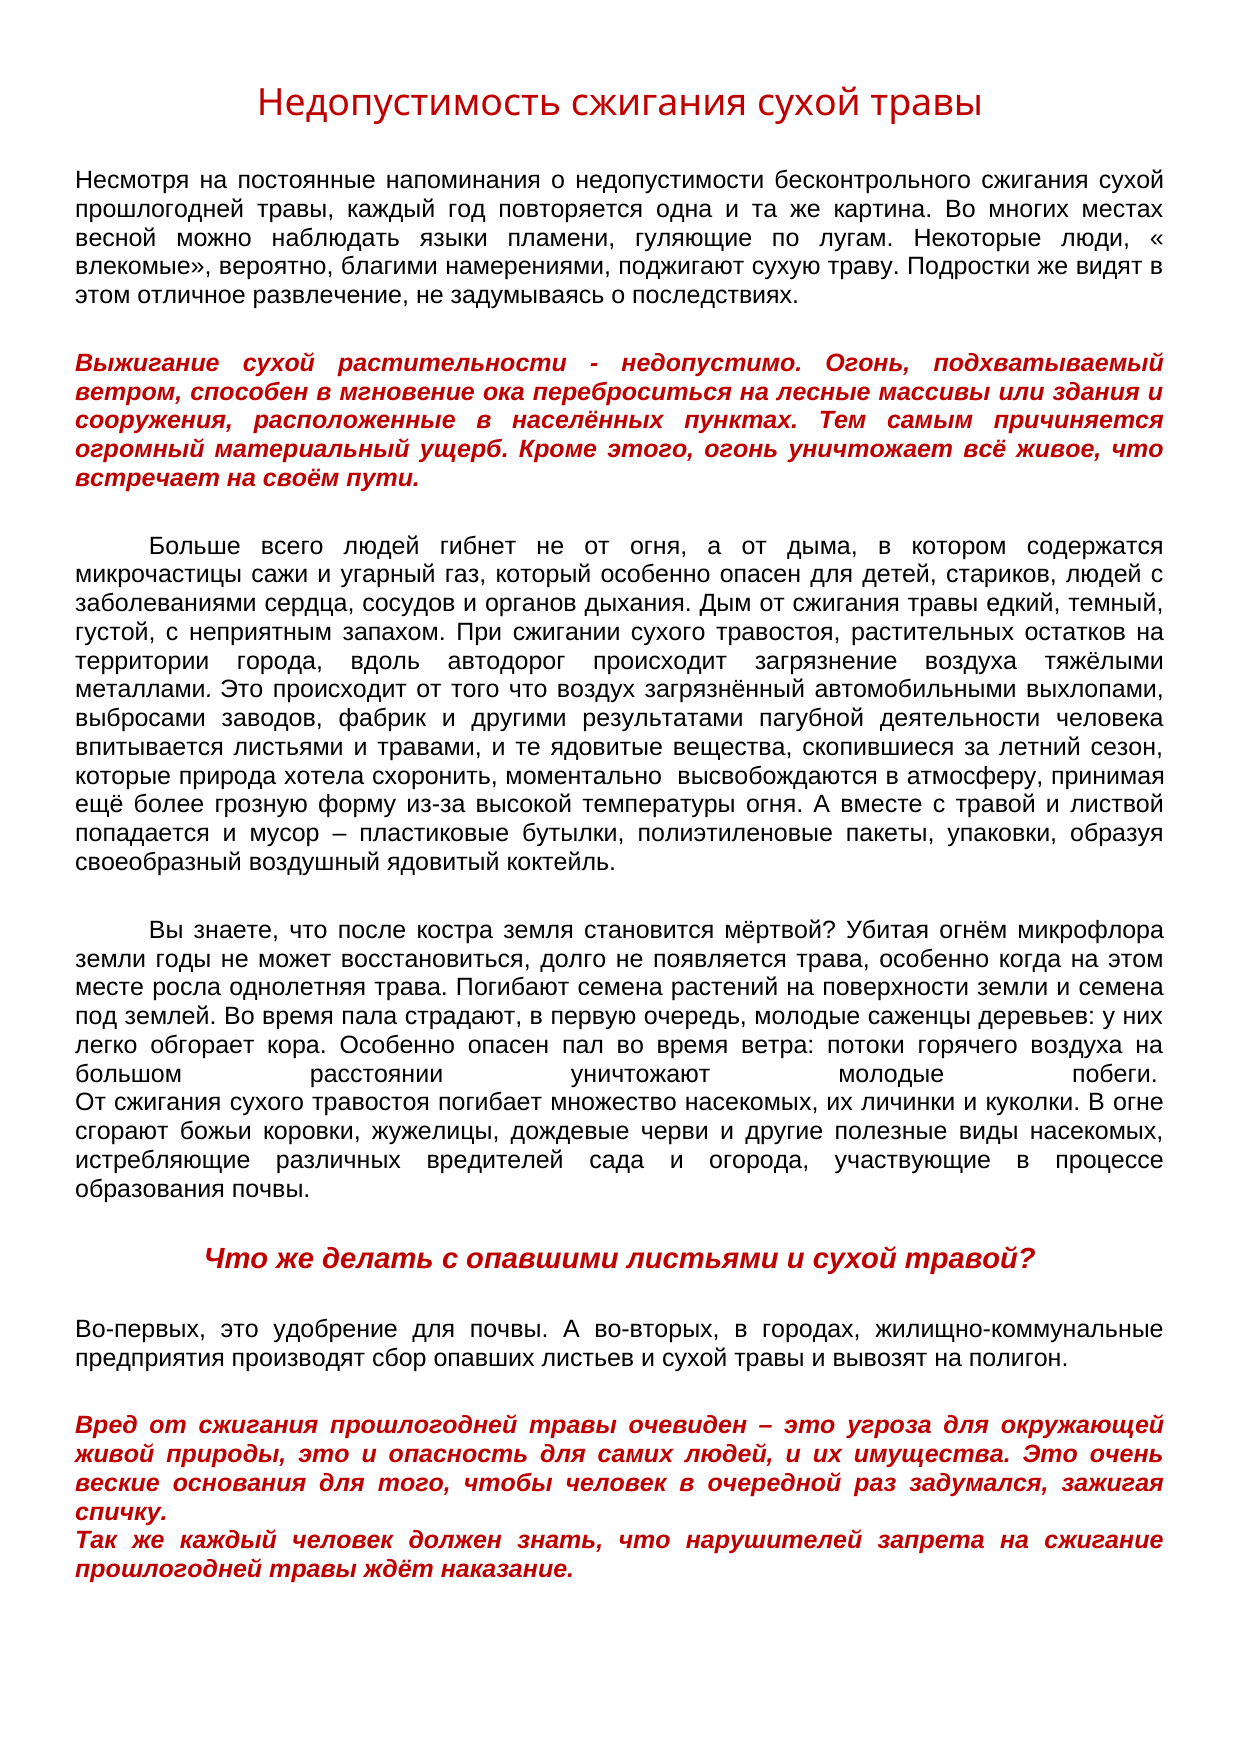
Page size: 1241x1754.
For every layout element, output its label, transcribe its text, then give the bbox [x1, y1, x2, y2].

text Что же делать с опавшими листьями и сухой травой? [75, 1241, 1165, 1275]
text Так же каждый человек должен знать, что нарушителей запрета на сжигание прошлогодней травы ждёт наказание. [75, 1526, 1165, 1583]
text Больше всего людей гибнет не от огня, а от дыма, в котором содержатся микрочастицы сажи и угарный газ, который особенно опасен для детей, стариков, людей с заболеваниями сердца, сосудов и органов дыхания. Дым от сжигания травы едкий, темный, густой, с неприятным запахом. При сжигании сухого травостоя, растительных остатков на территории города, вдоль автодорог происходит загрязнение воздуха тяжёлыми металлами. Это происходит от того что воздух загрязнённый автомобильными выхлопами, выбросами заводов, фабрик и другими результатами пагубной деятельности человека впитывается листьями и травами, и те ядовитые вещества, скопившиеся за летний сезон, которые природа хотела схоронить, моментально высвобождаются в атмосферу, принимая ещё более грозную форму из-за высокой температуры огня. А вместе с травой и листвой попадается и мусор – пластиковые бутылки, полиэтиленовые пакеты, упаковки, образуя своеобразный воздушный ядовитый коктейль. [75, 531, 1165, 876]
text Во-первых, это удобрение для почвы. А во-вторых, в городах, жилищно-коммунальные предприятия производят сбор опавших листьев и сухой травы и вывозят на полигон. [75, 1314, 1165, 1371]
text Выжигание сухой растительности - недопустимо. Огонь, подхватываемый ветром, способен в мгновение ока переброситься на лесные массивы или здания и сооружения, расположенные в населённых пунктах. Тем самым причиняется огромный материальный ущерб. Кроме этого, огонь уничтожает всё живое, что встречает на своём пути. [75, 348, 1165, 492]
text Вы знаете, что после костра земля становится мёртвой? Убитая огнём микрофлора земли годы не может восстановиться, долго не появляется трава, особенно когда на этом месте росла однолетняя трава. Погибают семена растений на поверхности земли и семена под землей. Во время пала страдают, в первую очередь, молодые саженцы деревьев: у них легко обгорает кора. Особенно опасен пал во время ветра: потоки горячего воздуха на большом расстоянии уничтожают молодые побеги. От сжигания сухого травостоя погибает множество насекомых, их личинки и куколки. В огне сгорают божьи коровки, жужелицы, дождевые черви и другие полезные виды насекомых, истребляющие различных вредителей сада и огорода, участвующие в процессе образования почвы. [75, 915, 1165, 1202]
text Недопустимость сжигания сухой травы [75, 75, 1165, 126]
text Несмотря на постоянные напоминания о недопустимости бесконтрольного сжигания сухой прошлогодней травы, каждый год повторяется одна и та же картина. Во многих местах весной можно наблюдать языки пламени, гуляющие по лугам. Некоторые люди, « влекомые», вероятно, благими намерениями, поджигают сухую траву. Подростки же видят в этом отличное развлечение, не задумываясь о последствиях. [75, 165, 1165, 309]
text Вред от сжигания прошлогодней травы очевиден – это угроза для окружающей живой природы, это и опасность для самих людей, и их имущества. Это очень веские основания для того, чтобы человек в очередной раз задумался, зажигая спичку. [75, 1411, 1165, 1526]
